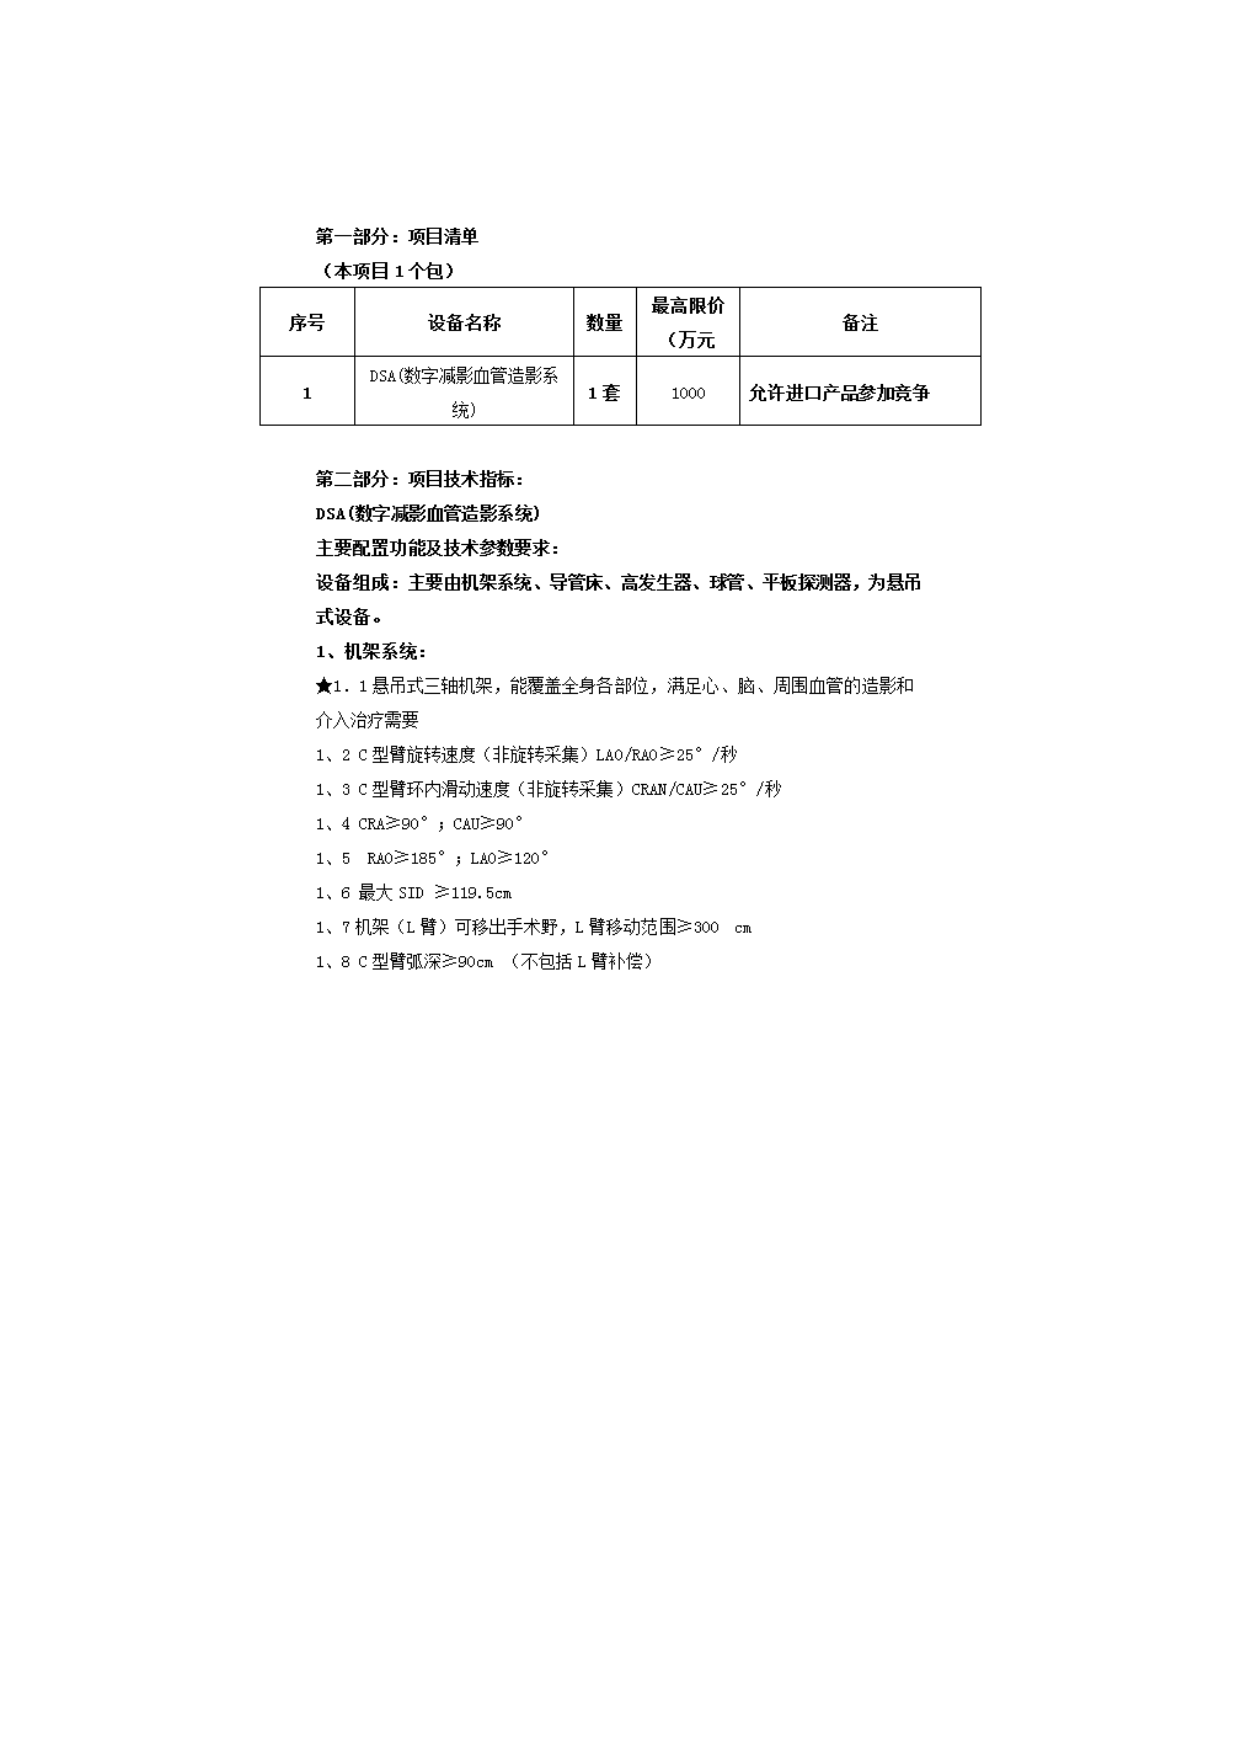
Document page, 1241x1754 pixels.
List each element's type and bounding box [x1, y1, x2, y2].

picture [187, 150, 1053, 971]
